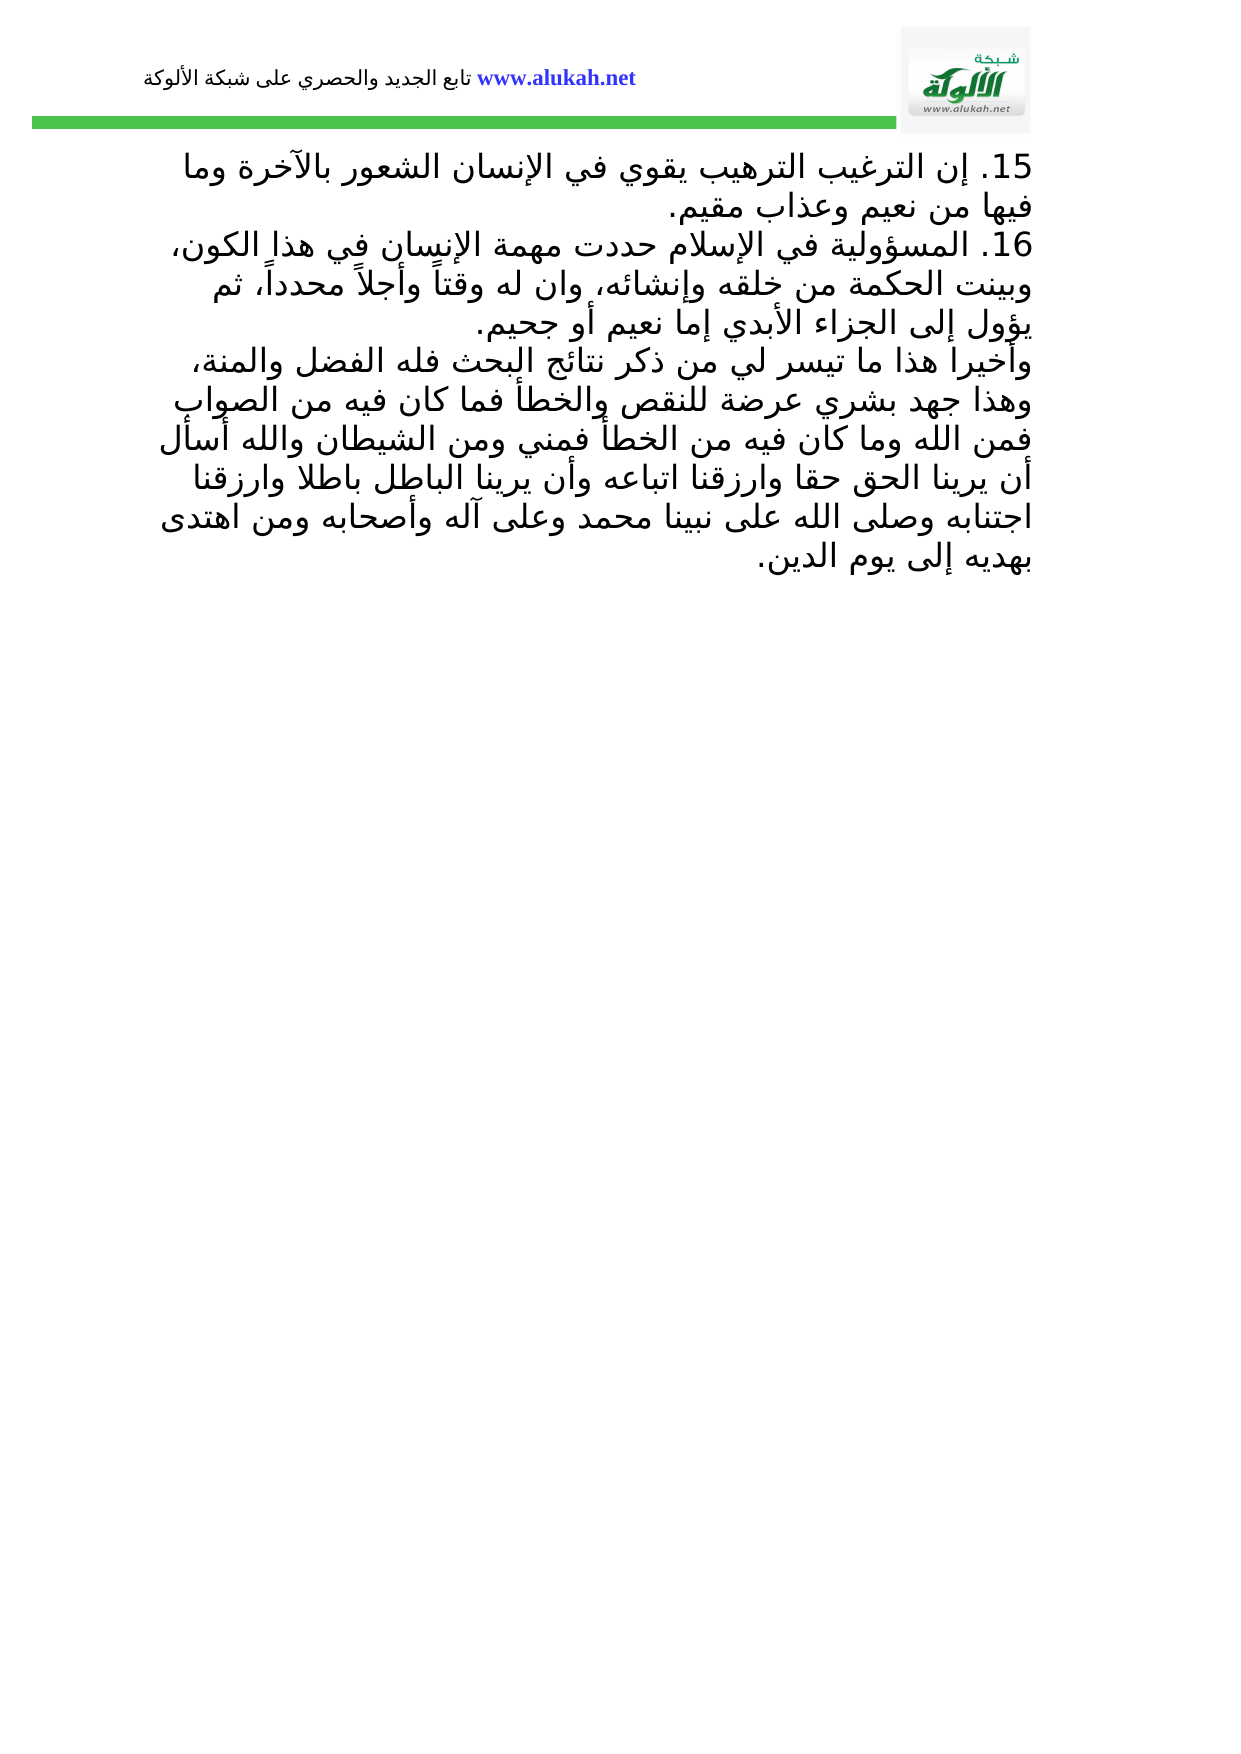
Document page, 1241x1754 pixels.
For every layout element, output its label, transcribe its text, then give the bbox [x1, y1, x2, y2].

text وأخيرا هذا ما تيسر لي من ذكر نتائج البحث فله الفضل والمنة، وهذا جهد بشري عرضة للنقص والخطأ فما كان فيه من الصواب فمن الله وما كان فيه من الخطأ فمني ومن الشيطان والله أسأل أن يرينا الحق حقا وارزقنا اتباعه وأن يرينا الباطل باطلا وارزقنا اجتنابه وصلى الله على نبينا محمد وعلى آله وأصحابه ومن اهتدى بهديه إلى يوم الدين. [148, 342, 1033, 575]
text 15. إن الترغيب الترهيب يقوي في الإنسان الشعور بالآخرة وما فيها من نعيم وعذاب مقيم. [148, 148, 1033, 225]
text 16. المسؤولية في الإسلام حددت مهمة الإنسان في هذا الكون، وبينت الحكمة من خلقه وإنشائه، وان له وقتاً وأجلاً محدداً، ثم يؤول إلى الجزاء الأبدي إما نعيم أو جحيم. [148, 225, 1033, 342]
